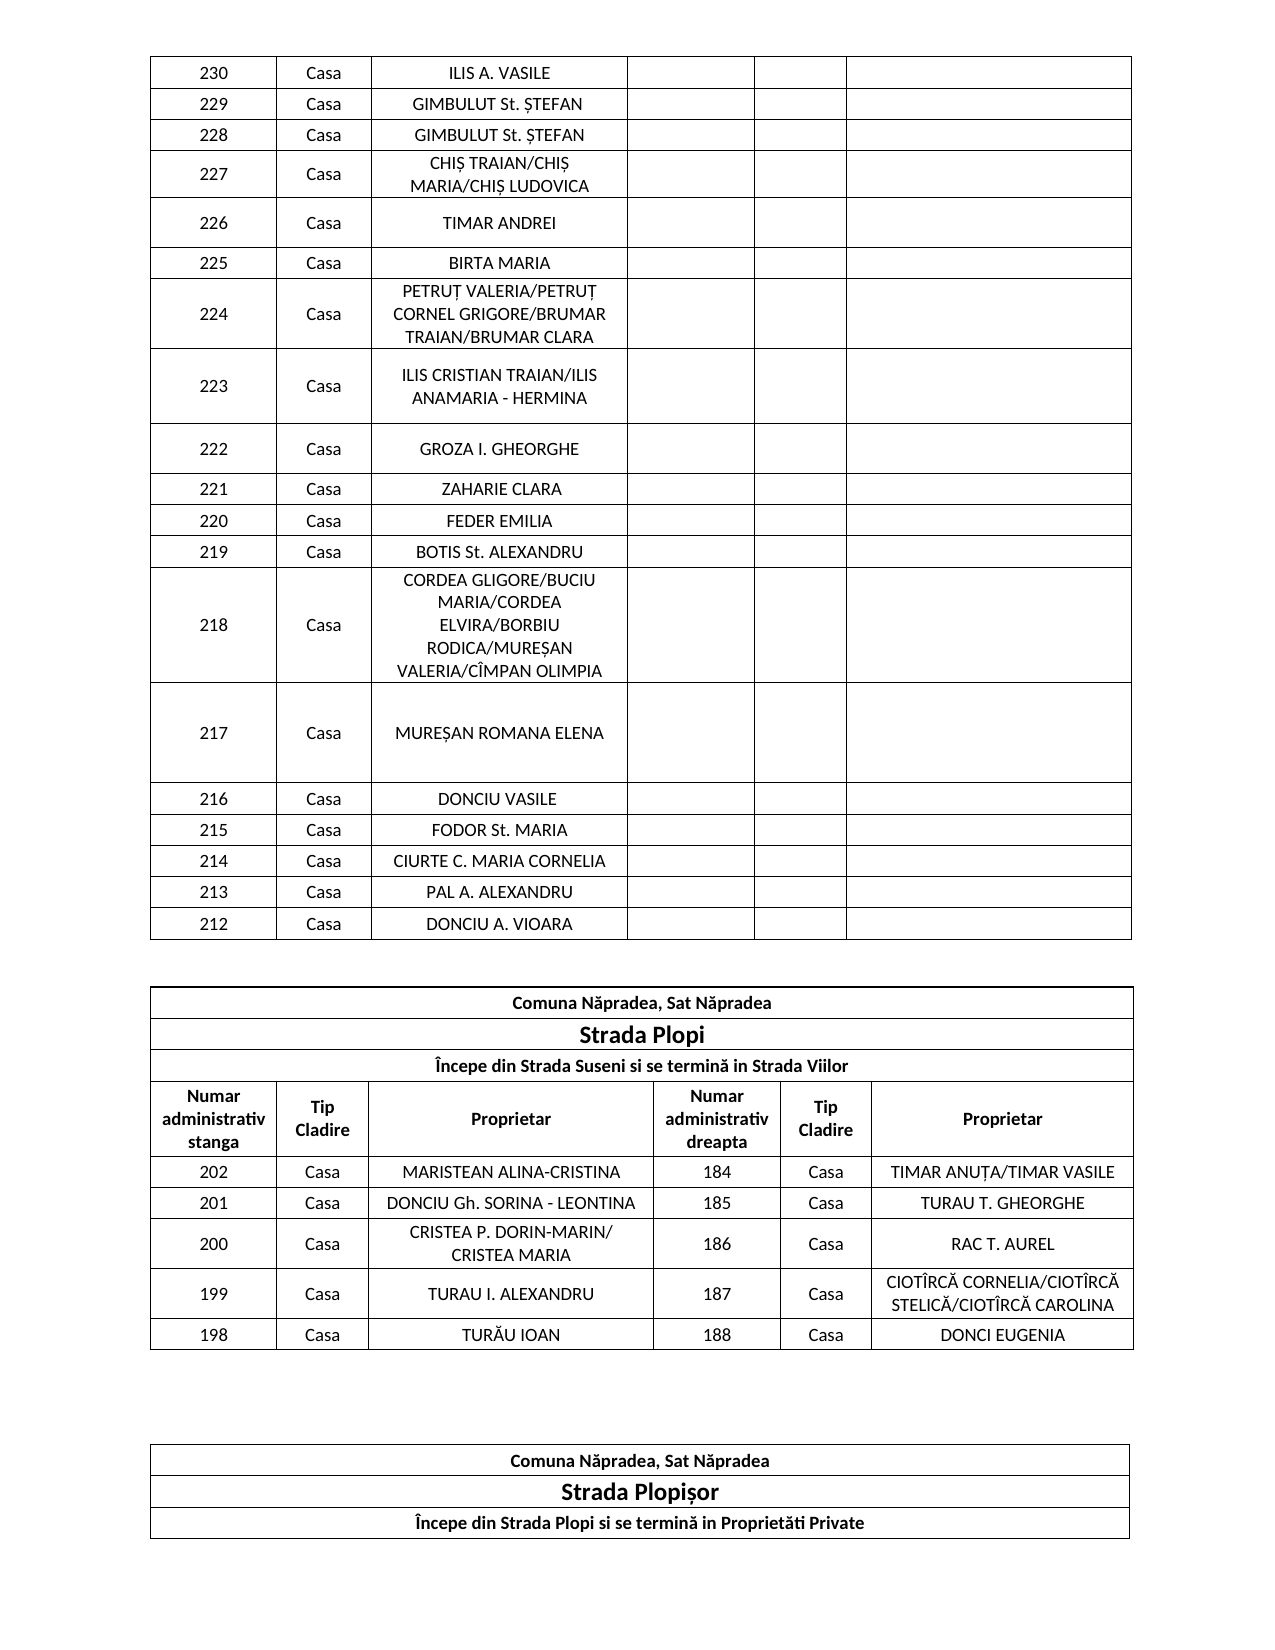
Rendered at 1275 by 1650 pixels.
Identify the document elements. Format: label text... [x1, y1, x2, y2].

table_cell CHIŞ TRAIAN/CHIȘ MARIA/CHIŞ LUDOVICA [372, 151, 627, 197]
table_cell TURĂU IOAN [369, 1319, 653, 1349]
table_cell [628, 877, 754, 907]
table_cell CIURTE C. MARIA CORNELIA [372, 846, 627, 876]
table_cell 198 [151, 1319, 276, 1349]
table_cell 219 [151, 536, 276, 567]
table_cell [847, 424, 1131, 473]
table_cell Numar administrativ stanga [151, 1082, 276, 1156]
table_cell Casa [277, 877, 371, 907]
table_cell [755, 536, 846, 567]
table_cell Casa [277, 248, 371, 278]
table_cell 225 [151, 248, 276, 278]
table_cell 201 [151, 1188, 276, 1218]
table_cell Casa [277, 474, 371, 504]
table_cell GIMBULUT St. ȘTEFAN [372, 89, 627, 119]
table_cell [628, 151, 754, 197]
table_cell [847, 57, 1131, 87]
table_cell RAC T. AUREL [872, 1219, 1133, 1268]
table_cell [755, 815, 846, 845]
table_cell TIMAR ANUŢA/TIMAR VASILE [872, 1157, 1133, 1187]
table_cell [847, 908, 1131, 938]
table_cell Casa [277, 89, 371, 119]
table_cell [628, 536, 754, 567]
table_cell Casa [277, 908, 371, 938]
table_cell TURAU T. GHEORGHE [872, 1188, 1133, 1218]
table_cell 199 [151, 1269, 276, 1318]
table_cell [847, 505, 1131, 535]
table_cell [847, 120, 1131, 150]
table_cell TIMAR ANDREI [372, 198, 627, 247]
table_cell [847, 248, 1131, 278]
table_cell 187 [654, 1269, 780, 1318]
table_cell [755, 279, 846, 348]
table_cell Casa [781, 1269, 871, 1318]
table_cell [755, 89, 846, 119]
table_cell [755, 568, 846, 682]
table_cell 214 [151, 846, 276, 876]
table_cell [755, 198, 846, 247]
table_cell 221 [151, 474, 276, 504]
table_cell [755, 248, 846, 278]
table_cell Casa [277, 1219, 368, 1268]
table_cell Casa [277, 1269, 368, 1318]
table_cell Proprietar [369, 1082, 653, 1156]
table_cell Casa [277, 1157, 368, 1187]
table_cell [847, 815, 1131, 845]
table_cell Numar administrativ dreapta [654, 1082, 780, 1156]
table_cell [847, 89, 1131, 119]
table_cell BIRTA MARIA [372, 248, 627, 278]
table_cell [628, 120, 754, 150]
table_cell 223 [151, 349, 276, 423]
table_cell Casa [277, 151, 371, 197]
table_cell Casa [781, 1188, 871, 1218]
table_cell 227 [151, 151, 276, 197]
table_cell [628, 683, 754, 782]
table_cell [847, 536, 1131, 567]
table_cell [847, 683, 1131, 782]
table_cell PAL A. ALEXANDRU [372, 877, 627, 907]
table_header Comuna Năpradea, Sat Năpradea [151, 1445, 1129, 1475]
table_cell [847, 349, 1131, 423]
table_cell [755, 846, 846, 876]
table_cell 213 [151, 877, 276, 907]
table_cell [755, 908, 846, 938]
table_cell CRISTEA P. DORIN-MARIN/ CRISTEA MARIA [369, 1219, 653, 1268]
table_cell DONCI EUGENIA [872, 1319, 1133, 1349]
table_cell Casa [277, 1188, 368, 1218]
table_cell DONCIU VASILE [372, 783, 627, 813]
table_cell Strada Plopi [151, 1019, 1133, 1049]
table_cell [755, 783, 846, 813]
table_cell ILIS CRISTIAN TRAIAN/ILIS ANAMARIA - HERMINA [372, 349, 627, 423]
table_cell [628, 349, 754, 423]
table_cell Casa [277, 568, 371, 682]
table_cell TURAU I. ALEXANDRU [369, 1269, 653, 1318]
table_cell Casa [277, 57, 371, 87]
table_cell Casa [277, 505, 371, 535]
table_cell CIOTÎRCĂ CORNELIA/CIOTÎRCĂ STELICĂ/CIOTÎRCĂ CAROLINA [872, 1269, 1133, 1318]
table_cell MARISTEAN ALINA-CRISTINA [369, 1157, 653, 1187]
table_cell Casa [277, 846, 371, 876]
table_cell 216 [151, 783, 276, 813]
table_cell [755, 424, 846, 473]
table_cell [847, 877, 1131, 907]
table_cell Începe din Strada Plopi si se termină in Proprietăti Private [151, 1508, 1129, 1538]
table_cell CORDEA GLIGORE/BUCIU MARIA/CORDEA ELVIRA/BORBIU RODICA/MUREŞAN VALERIA/CÎMPAN OLIMPIA [372, 568, 627, 682]
table_cell [628, 908, 754, 938]
table_cell [628, 89, 754, 119]
table_cell [628, 279, 754, 348]
table_cell FEDER EMILIA [372, 505, 627, 535]
table_cell [755, 505, 846, 535]
table_cell FODOR St. MARIA [372, 815, 627, 845]
table_cell Casa [277, 1319, 368, 1349]
table_cell MUREȘAN ROMANA ELENA [372, 683, 627, 782]
table_cell Începe din Strada Suseni si se termină in Strada Viilor [151, 1050, 1133, 1081]
table_cell 217 [151, 683, 276, 782]
table_cell [628, 424, 754, 473]
table_cell 188 [654, 1319, 780, 1349]
table_cell 230 [151, 57, 276, 87]
table_cell PETRUŢ VALERIA/PETRUŢ CORNEL GRIGORE/BRUMAR TRAIAN/BRUMAR CLARA [372, 279, 627, 348]
table_cell ZAHARIE CLARA [372, 474, 627, 504]
table_cell DONCIU A. VIOARA [372, 908, 627, 938]
table_cell 222 [151, 424, 276, 473]
table_cell [755, 349, 846, 423]
table_cell Casa [781, 1319, 871, 1349]
table_header Comuna Năpradea, Sat Năpradea [151, 988, 1133, 1018]
table_cell [628, 248, 754, 278]
table_cell 202 [151, 1157, 276, 1187]
table_cell Casa [277, 536, 371, 567]
table_cell [847, 474, 1131, 504]
table_cell 212 [151, 908, 276, 938]
table_cell Casa [277, 198, 371, 247]
table_cell Proprietar [872, 1082, 1133, 1156]
table_cell 215 [151, 815, 276, 845]
table_cell [847, 568, 1131, 682]
table_cell Casa [277, 349, 371, 423]
table_cell [847, 783, 1131, 813]
table_cell Casa [277, 424, 371, 473]
table_cell GIMBULUT St. ȘTEFAN [372, 120, 627, 150]
table_cell BOTIS St. ALEXANDRU [372, 536, 627, 567]
table_cell [755, 151, 846, 197]
table_cell [755, 474, 846, 504]
table_cell [755, 57, 846, 87]
table_cell Casa [781, 1219, 871, 1268]
table_cell [755, 120, 846, 150]
table_cell 186 [654, 1219, 780, 1268]
table_cell GROZA I. GHEORGHE [372, 424, 627, 473]
table_cell [847, 846, 1131, 876]
table_cell [847, 279, 1131, 348]
table_cell Strada Plopişor [151, 1476, 1129, 1507]
table_cell 220 [151, 505, 276, 535]
table_cell 185 [654, 1188, 780, 1218]
table_cell [755, 683, 846, 782]
table_cell [628, 198, 754, 247]
table_cell 224 [151, 279, 276, 348]
table_cell [628, 815, 754, 845]
table_cell 229 [151, 89, 276, 119]
table_cell [628, 568, 754, 682]
table_cell [628, 846, 754, 876]
table_cell Casa [277, 279, 371, 348]
table_cell [628, 57, 754, 87]
table_cell 228 [151, 120, 276, 150]
table_cell Casa [277, 815, 371, 845]
table_cell [755, 877, 846, 907]
table_cell [847, 151, 1131, 197]
table_cell Casa [277, 783, 371, 813]
table_cell 200 [151, 1219, 276, 1268]
table_cell 184 [654, 1157, 780, 1187]
table_cell Casa [277, 683, 371, 782]
table_cell Casa [277, 120, 371, 150]
table_cell [628, 783, 754, 813]
table_cell ILIS A. VASILE [372, 57, 627, 87]
table_cell [628, 474, 754, 504]
table_cell 218 [151, 568, 276, 682]
table_cell 226 [151, 198, 276, 247]
table_cell Casa [781, 1157, 871, 1187]
table_cell Tip Cladire [781, 1082, 871, 1156]
table_cell [628, 505, 754, 535]
table_cell [847, 198, 1131, 247]
table_cell DONCIU Gh. SORINA - LEONTINA [369, 1188, 653, 1218]
table_cell Tip Cladire [277, 1082, 368, 1156]
